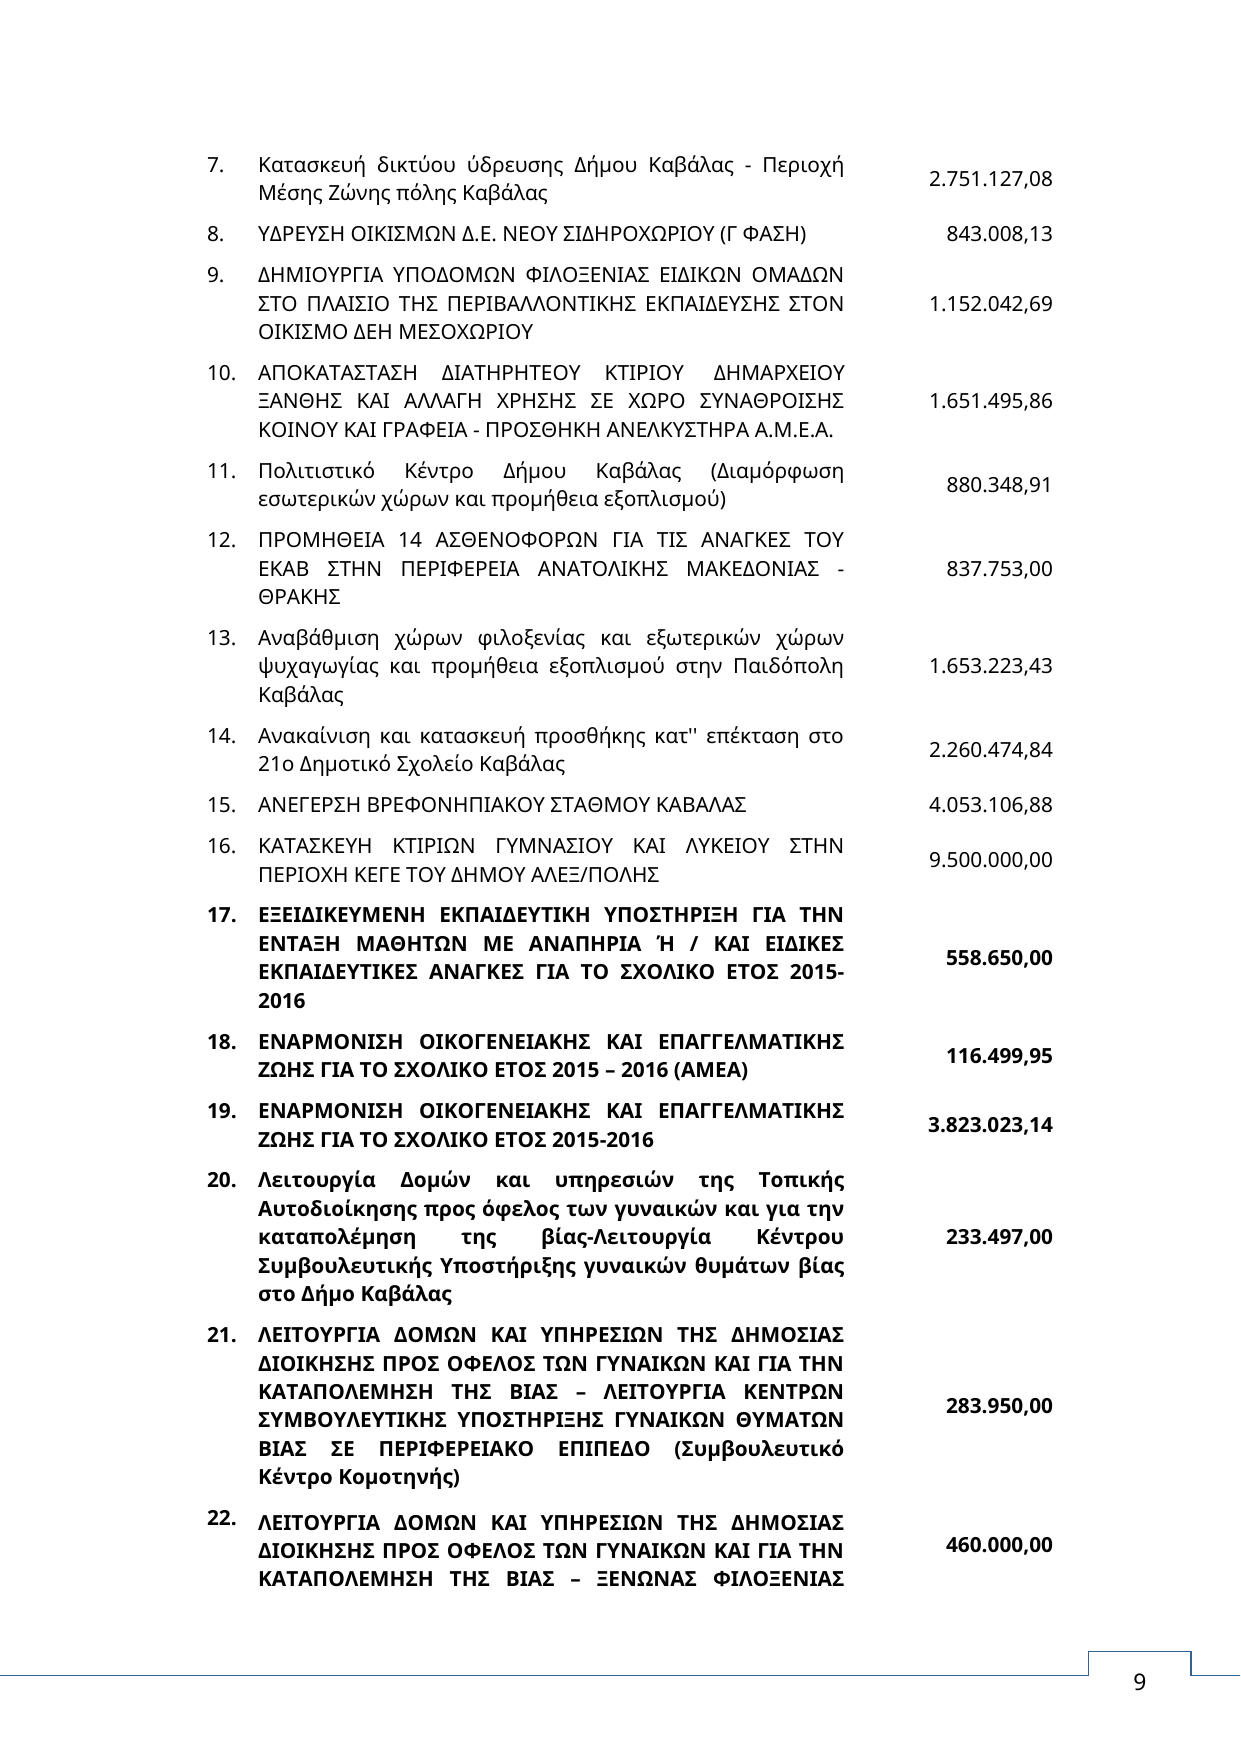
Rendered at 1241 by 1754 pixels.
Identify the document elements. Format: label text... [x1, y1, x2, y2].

table_cell 1.152.042,69 [856, 260, 1064, 358]
table_cell Ανακαίνιση και κατασκευή προσθήκης κατ'' επέκταση στο 21ο Δημοτικό Σχολείο Καβάλας [247, 721, 856, 790]
table_cell ΑΝΕΓΕΡΣΗ ΒΡΕΦΟΝΗΠΙΑΚΟΥ ΣΤΑΘΜΟΥ ΚΑΒΑΛΑΣ [247, 790, 856, 831]
table_cell [158, 219, 247, 260]
table_cell [158, 150, 247, 219]
table_cell 1.651.495,86 [856, 358, 1064, 456]
table_cell Λειτουργία Δομών και υπηρεσιών της Τοπικής Αυτοδιοίκησης προς όφελος των γυναικών και για την καταπολέμηση της βίας-Λειτουργία Κέντρου Συμβουλευτικής Υποστήριξης γυναικών θυμάτων βίας στο Δήμο Καβάλας [247, 1166, 856, 1320]
table_cell 4.053.106,88 [856, 790, 1064, 831]
table_cell [158, 1320, 247, 1503]
table_cell ΕΞΕΙΔΙΚΕΥΜΕΝΗ ΕΚΠΑΙΔΕΥΤΙΚΗ ΥΠΟΣΤΗΡΙΞΗ ΓΙΑ ΤΗΝ ΕΝΤΑΞΗ ΜΑΘΗΤΩΝ ΜΕ ΑΝΑΠΗΡΙΑ Ή / ΚΑΙ ΕΙΔΙΚΕΣ ΕΚΠΑΙΔΕΥΤΙΚΕΣ ΑΝΑΓΚΕΣ ΓΙΑ ΤΟ ΣΧΟΛΙΚΟ ΕΤΟΣ 2015-2016 [247, 901, 856, 1027]
table_cell [158, 1096, 247, 1166]
table_cell 460.000,00 [856, 1504, 1064, 1597]
table_cell [158, 1027, 247, 1096]
table_cell [158, 260, 247, 358]
table_cell 837.753,00 [856, 525, 1064, 623]
table_cell 116.499,95 [856, 1027, 1064, 1096]
table_cell [158, 456, 247, 525]
table_cell 283.950,00 [856, 1320, 1064, 1503]
table_cell [158, 790, 247, 831]
table_cell [158, 1166, 247, 1320]
table_cell [158, 1504, 247, 1597]
table_cell 558.650,00 [856, 901, 1064, 1027]
table_cell ΠΡΟΜΗΘΕΙΑ 14 ΑΣΘΕΝΟΦΟΡΩΝ ΓΙΑ ΤΙΣ ΑΝΑΓΚΕΣ ΤΟΥ ΕΚΑΒ ΣΤΗΝ ΠΕΡΙΦΕΡΕΙΑ ΑΝΑΤΟΛΙΚΗΣ ΜΑΚΕΔΟΝΙΑΣ -ΘΡΑΚΗΣ [247, 525, 856, 623]
table_cell 843.008,13 [856, 219, 1064, 260]
table_cell 9.500.000,00 [856, 831, 1064, 901]
table_cell [158, 721, 247, 790]
table_cell ΥΔΡΕΥΣΗ ΟΙΚΙΣΜΩΝ Δ.Ε. ΝΕΟΥ ΣΙΔΗΡΟΧΩΡΙΟΥ (Γ ΦΑΣΗ) [247, 219, 856, 260]
table_cell Αναβάθμιση χώρων φιλοξενίας και εξωτερικών χώρων ψυχαγωγίας και προμήθεια εξοπλισμού στην Παιδόπολη Καβάλας [247, 623, 856, 721]
table_cell ΑΠΟΚΑΤΑΣΤΑΣΗ ΔΙΑΤΗΡΗΤΕΟΥ ΚΤΙΡΙΟΥ ΔΗΜΑΡΧΕΙΟΥ ΞΑΝΘΗΣ ΚΑΙ ΑΛΛΑΓΗ ΧΡΗΣΗΣ ΣΕ ΧΩΡΟ ΣΥΝΑΘΡΟΙΣΗΣ ΚΟΙΝΟΥ ΚΑΙ ΓΡΑΦΕΙΑ - ΠΡΟΣΘΗΚΗ ΑΝΕΛΚΥΣΤΗΡΑ Α.Μ.Ε.Α. [247, 358, 856, 456]
table_cell Κατασκευή δικτύου ύδρευσης Δήμου Καβάλας - Περιοχή Μέσης Ζώνης πόλης Καβάλας [247, 150, 856, 219]
table_cell ΚΑΤΑΣΚΕΥΗ ΚΤΙΡΙΩΝ ΓΥΜΝΑΣΙΟΥ ΚΑΙ ΛΥΚΕΙΟΥ ΣΤΗΝ ΠΕΡΙΟΧΗ ΚΕΓΕ ΤΟΥ ΔΗΜΟΥ ΑΛΕΞ/ΠΟΛΗΣ [247, 831, 856, 901]
table_cell Πολιτιστικό Κέντρο Δήμου Καβάλας (Διαμόρφωση εσωτερικών χώρων και προμήθεια εξοπλισμού) [247, 456, 856, 525]
table_cell [158, 831, 247, 901]
table_cell [158, 358, 247, 456]
table_cell 2.260.474,84 [856, 721, 1064, 790]
table_cell ΛΕΙΤΟΥΡΓΙΑ ΔΟΜΩΝ ΚΑΙ ΥΠΗΡΕΣΙΩΝ ΤΗΣ ΔΗΜΟΣΙΑΣ ΔΙΟΙΚΗΣΗΣ ΠΡΟΣ ΟΦΕΛΟΣ ΤΩΝ ΓΥΝΑΙΚΩΝ ΚΑΙ ΓΙΑ ΤΗΝ ΚΑΤΑΠΟΛΕΜΗΣΗ ΤΗΣ ΒΙΑΣ – ΛΕΙΤΟΥΡΓΙΑ ΚΕΝΤΡΩΝ ΣΥΜΒΟΥΛΕΥΤΙΚΗΣ ΥΠΟΣΤΗΡΙΞΗΣ ΓΥΝΑΙΚΩΝ ΘΥΜΑΤΩΝ ΒΙΑΣ ΣΕ ΠΕΡΙΦΕΡΕΙΑΚΟ ΕΠΙΠΕΔΟ (Συμβουλευτικό Κέντρο Κομοτηνής) [247, 1320, 856, 1503]
table_cell 880.348,91 [856, 456, 1064, 525]
table_cell 233.497,00 [856, 1166, 1064, 1320]
table_cell 3.823.023,14 [856, 1096, 1064, 1166]
table_cell ΔΗΜΙΟΥΡΓΙΑ ΥΠΟΔΟΜΩΝ ΦΙΛΟΞΕΝΙΑΣ ΕΙΔΙΚΩΝ ΟΜΑΔΩΝ ΣΤΟ ΠΛΑΙΣΙΟ ΤΗΣ ΠΕΡΙΒΑΛΛΟΝΤΙΚΗΣ ΕΚΠΑΙΔΕΥΣΗΣ ΣΤΟΝ ΟΙΚΙΣΜΟ ΔΕΗ ΜΕΣΟΧΩΡΙΟΥ [247, 260, 856, 358]
table_cell 2.751.127,08 [856, 150, 1064, 219]
table_cell 1.653.223,43 [856, 623, 1064, 721]
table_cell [247, 1504, 856, 1597]
table_cell [158, 901, 247, 1027]
table_cell [158, 623, 247, 721]
table_cell [158, 525, 247, 623]
table_cell ΕΝΑΡΜΟΝΙΣΗ ΟΙΚΟΓΕΝΕΙΑΚΗΣ ΚΑΙ ΕΠΑΓΓΕΛΜΑΤΙΚΗΣ ΖΩΗΣ ΓΙΑ ΤΟ ΣΧΟΛΙΚΟ ΕΤΟΣ 2015-2016 [247, 1096, 856, 1166]
table_cell ΕΝΑΡΜΟΝΙΣΗ ΟΙΚΟΓΕΝΕΙΑΚΗΣ ΚΑΙ ΕΠΑΓΓΕΛΜΑΤΙΚΗΣ ΖΩΗΣ ΓΙΑ ΤΟ ΣΧΟΛΙΚΟ ΕΤΟΣ 2015 – 2016 (AMEA) [247, 1027, 856, 1096]
